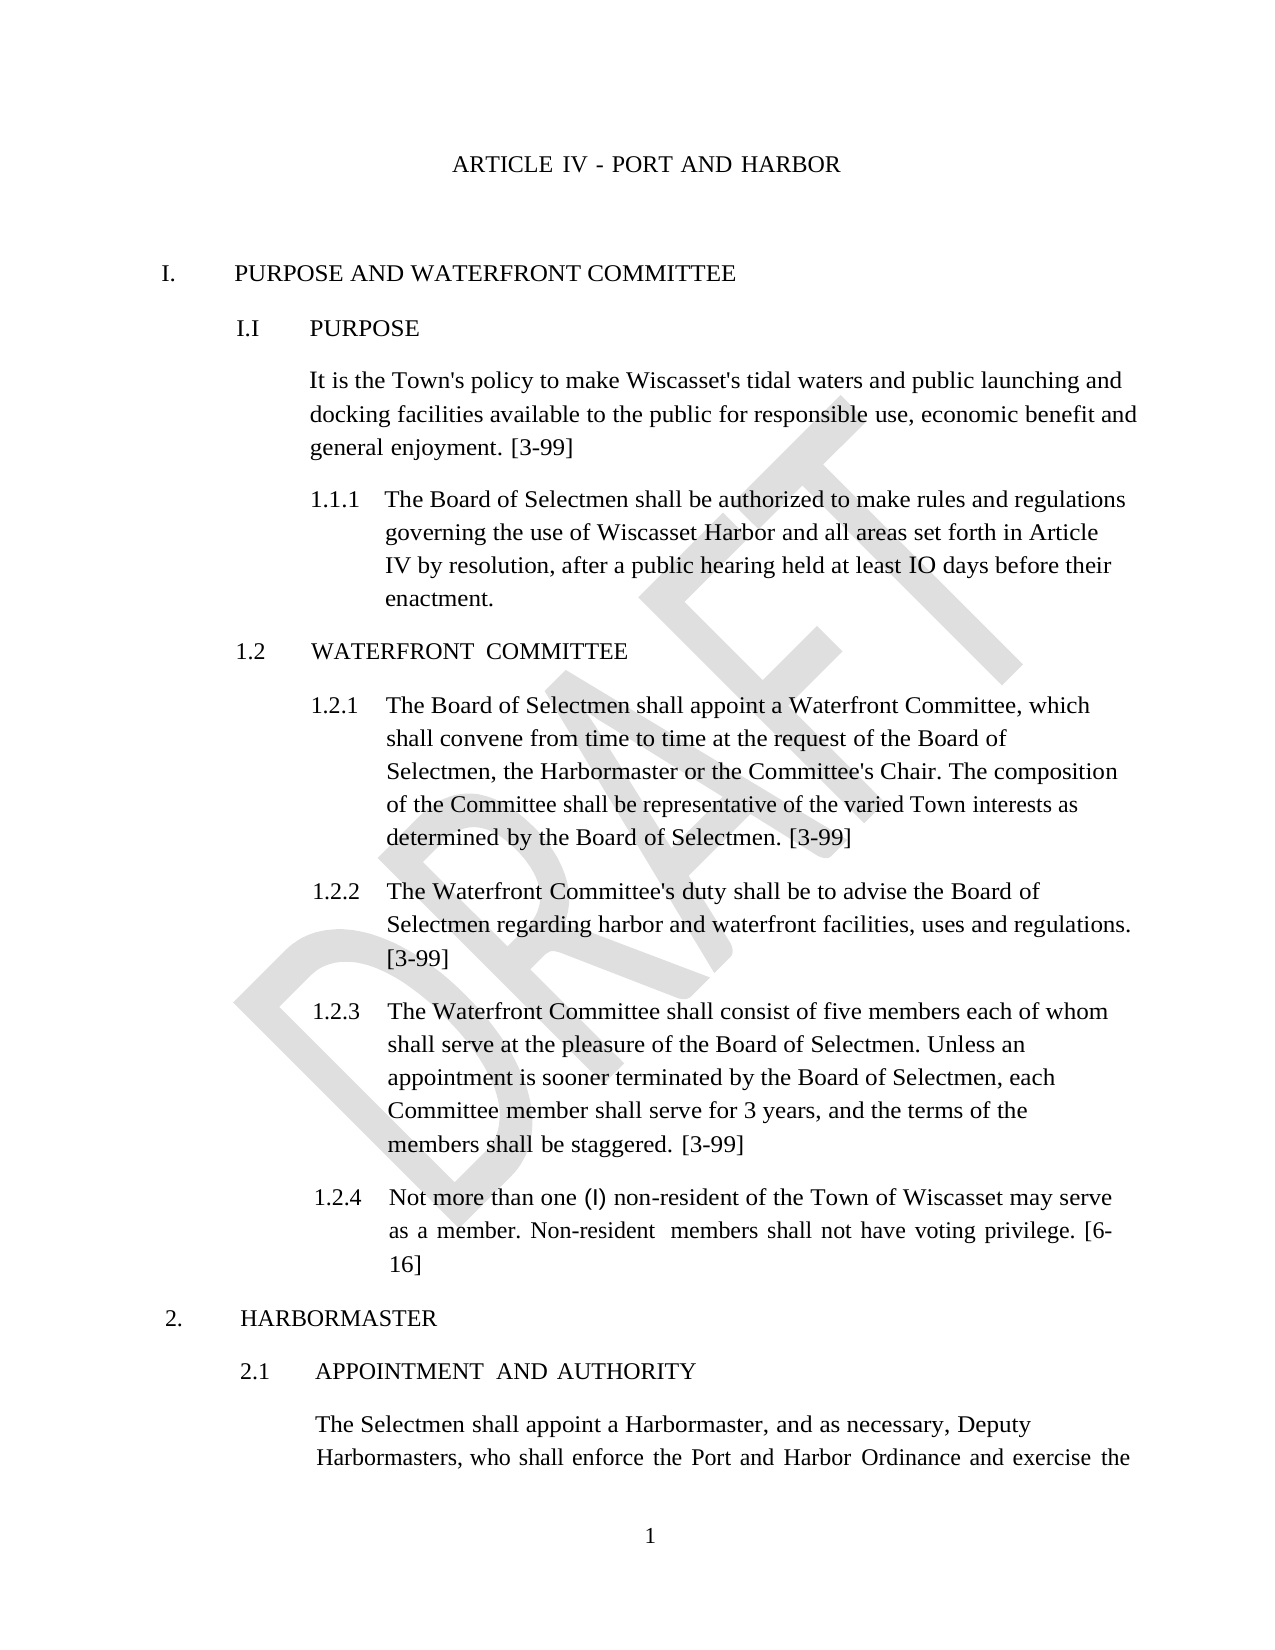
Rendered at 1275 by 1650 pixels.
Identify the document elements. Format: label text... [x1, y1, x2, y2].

list APPOINTMENT AND AUTHORITY [240, 1357, 1154, 1385]
subtitle WATERFRONT COMMITTEE [235, 637, 1154, 665]
list The Waterfront Committee's duty shall be to advise the Board of Selectmen regarding harbor and waterfront facilities, uses and regulations. [3-99] [312, 877, 1132, 971]
subtitle HARBORMASTER [165, 1304, 1154, 1332]
text ARTICLE IV - PORT AND HARBOR [450, 150, 843, 178]
text It is the Town's policy to make Wiscasset's tidal waters and public launching and docking facilities available to the public for responsible use, economic benefit and general enjoyment. [3-99] [309, 365, 1138, 461]
list Not more than one (I) non-resident of the Town of Wiscasset may serve as a member. Non-resident members shall not have voting privilege. [6- 16] [314, 1183, 1113, 1278]
text 1.1.1 The Board of Selectmen shall be authorized to make rules and regulations governing the use of Wiscasset Harbor and all areas set forth in Article IV by resolution, after a public hearing held at least IO days before their enactment. [310, 485, 1129, 612]
list The Waterfront Committee shall consist of five members each of whom shall serve at the pleasure of the Board of Selectmen. Unless an appointment is sooner terminated by the Board of Selectmen, each Committee member shall serve for 3 years, and the terms of the members shall be staggered. [3-99] [312, 997, 1124, 1157]
list The Board of Selectmen shall appoint a Waterfront Committee, which shall convene from time to time at the request of the Board of Selectmen, the Harbormaster or the Committee's Chair. The composition of the Committee shall be representative of the varied Town interests as determined by the Board of Selectmen. [3-99] [311, 691, 1120, 851]
text I. PURPOSE AND WATERFRONT COMMITTEE [161, 258, 1154, 286]
text I.I PURPOSE [236, 313, 1154, 341]
text The Selectmen shall appoint a Harbormaster, and as necessary, Deputy Harbormasters, who shall enforce the Port and Harbor Ordinance and exercise the [315, 1410, 1154, 1471]
